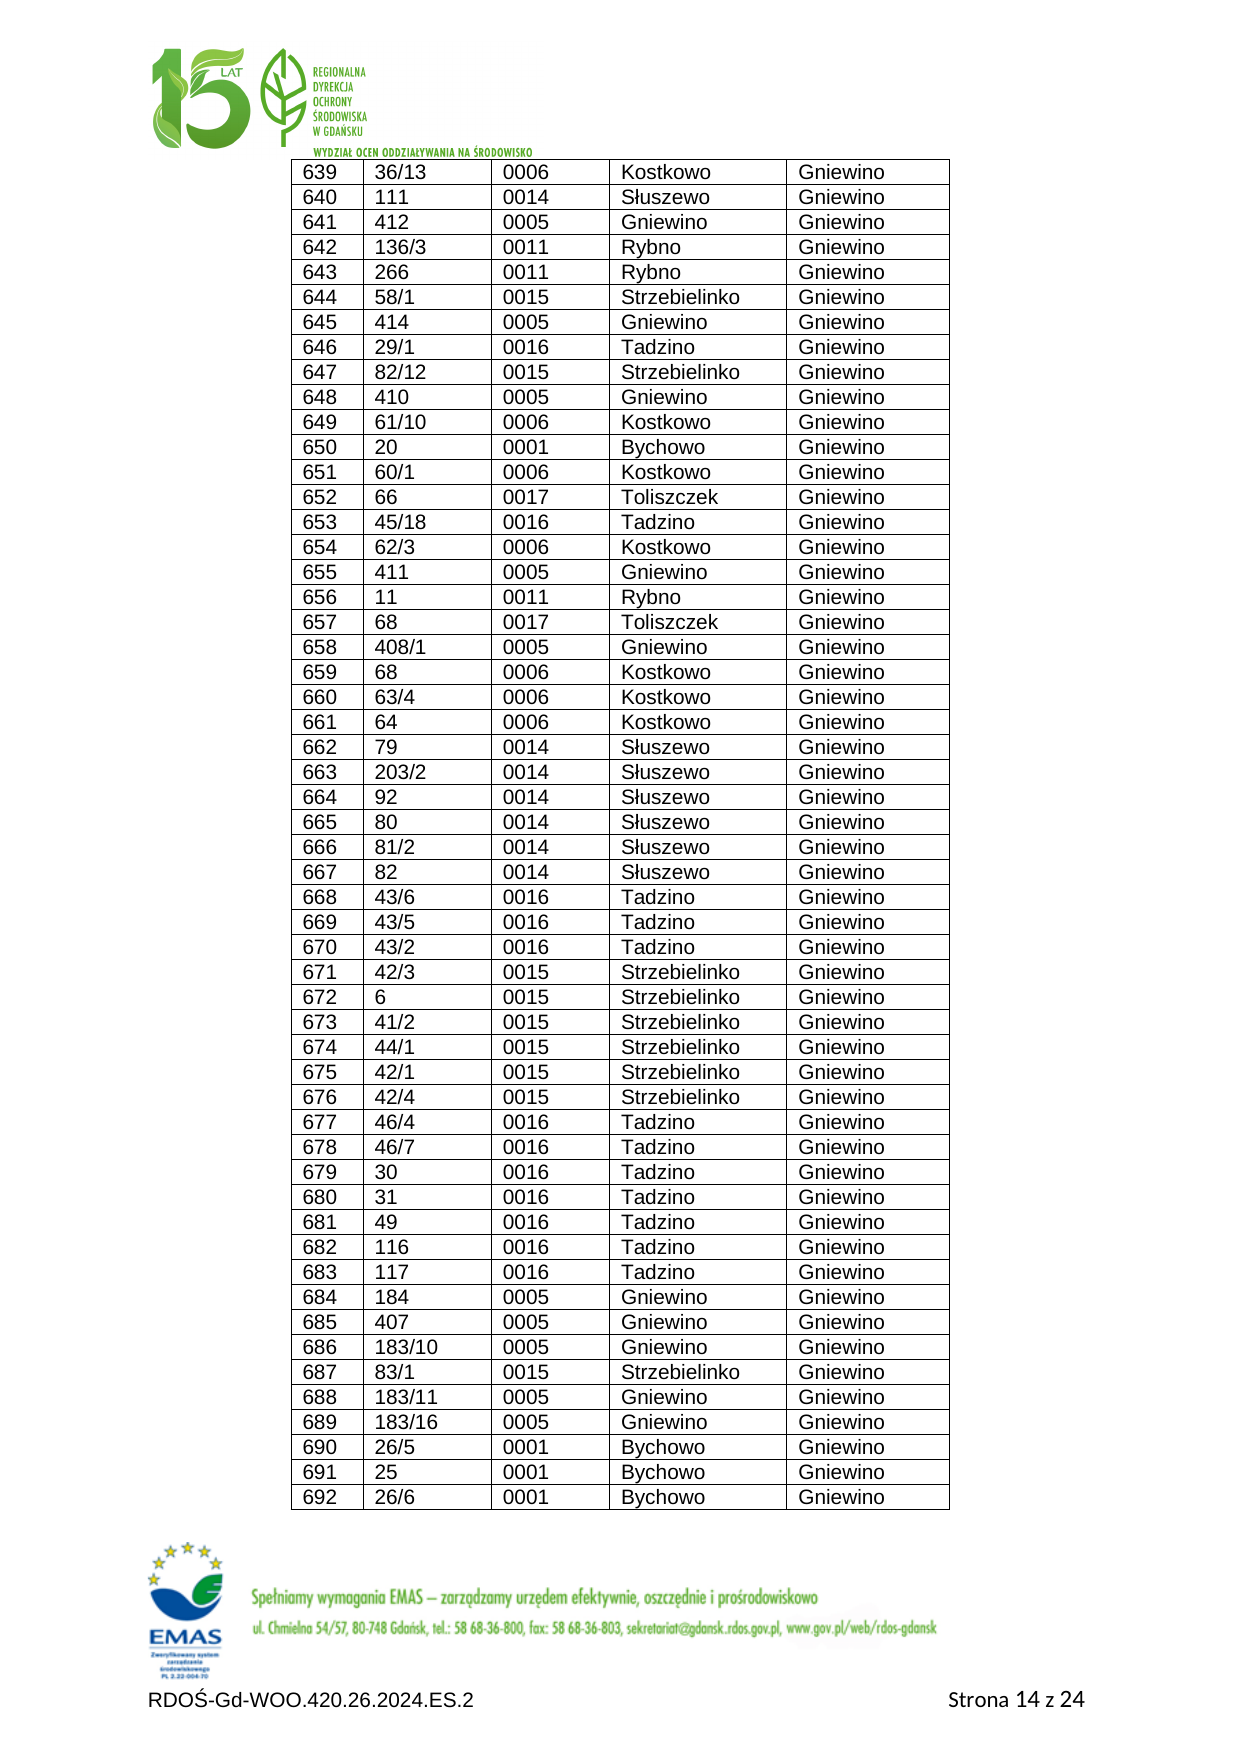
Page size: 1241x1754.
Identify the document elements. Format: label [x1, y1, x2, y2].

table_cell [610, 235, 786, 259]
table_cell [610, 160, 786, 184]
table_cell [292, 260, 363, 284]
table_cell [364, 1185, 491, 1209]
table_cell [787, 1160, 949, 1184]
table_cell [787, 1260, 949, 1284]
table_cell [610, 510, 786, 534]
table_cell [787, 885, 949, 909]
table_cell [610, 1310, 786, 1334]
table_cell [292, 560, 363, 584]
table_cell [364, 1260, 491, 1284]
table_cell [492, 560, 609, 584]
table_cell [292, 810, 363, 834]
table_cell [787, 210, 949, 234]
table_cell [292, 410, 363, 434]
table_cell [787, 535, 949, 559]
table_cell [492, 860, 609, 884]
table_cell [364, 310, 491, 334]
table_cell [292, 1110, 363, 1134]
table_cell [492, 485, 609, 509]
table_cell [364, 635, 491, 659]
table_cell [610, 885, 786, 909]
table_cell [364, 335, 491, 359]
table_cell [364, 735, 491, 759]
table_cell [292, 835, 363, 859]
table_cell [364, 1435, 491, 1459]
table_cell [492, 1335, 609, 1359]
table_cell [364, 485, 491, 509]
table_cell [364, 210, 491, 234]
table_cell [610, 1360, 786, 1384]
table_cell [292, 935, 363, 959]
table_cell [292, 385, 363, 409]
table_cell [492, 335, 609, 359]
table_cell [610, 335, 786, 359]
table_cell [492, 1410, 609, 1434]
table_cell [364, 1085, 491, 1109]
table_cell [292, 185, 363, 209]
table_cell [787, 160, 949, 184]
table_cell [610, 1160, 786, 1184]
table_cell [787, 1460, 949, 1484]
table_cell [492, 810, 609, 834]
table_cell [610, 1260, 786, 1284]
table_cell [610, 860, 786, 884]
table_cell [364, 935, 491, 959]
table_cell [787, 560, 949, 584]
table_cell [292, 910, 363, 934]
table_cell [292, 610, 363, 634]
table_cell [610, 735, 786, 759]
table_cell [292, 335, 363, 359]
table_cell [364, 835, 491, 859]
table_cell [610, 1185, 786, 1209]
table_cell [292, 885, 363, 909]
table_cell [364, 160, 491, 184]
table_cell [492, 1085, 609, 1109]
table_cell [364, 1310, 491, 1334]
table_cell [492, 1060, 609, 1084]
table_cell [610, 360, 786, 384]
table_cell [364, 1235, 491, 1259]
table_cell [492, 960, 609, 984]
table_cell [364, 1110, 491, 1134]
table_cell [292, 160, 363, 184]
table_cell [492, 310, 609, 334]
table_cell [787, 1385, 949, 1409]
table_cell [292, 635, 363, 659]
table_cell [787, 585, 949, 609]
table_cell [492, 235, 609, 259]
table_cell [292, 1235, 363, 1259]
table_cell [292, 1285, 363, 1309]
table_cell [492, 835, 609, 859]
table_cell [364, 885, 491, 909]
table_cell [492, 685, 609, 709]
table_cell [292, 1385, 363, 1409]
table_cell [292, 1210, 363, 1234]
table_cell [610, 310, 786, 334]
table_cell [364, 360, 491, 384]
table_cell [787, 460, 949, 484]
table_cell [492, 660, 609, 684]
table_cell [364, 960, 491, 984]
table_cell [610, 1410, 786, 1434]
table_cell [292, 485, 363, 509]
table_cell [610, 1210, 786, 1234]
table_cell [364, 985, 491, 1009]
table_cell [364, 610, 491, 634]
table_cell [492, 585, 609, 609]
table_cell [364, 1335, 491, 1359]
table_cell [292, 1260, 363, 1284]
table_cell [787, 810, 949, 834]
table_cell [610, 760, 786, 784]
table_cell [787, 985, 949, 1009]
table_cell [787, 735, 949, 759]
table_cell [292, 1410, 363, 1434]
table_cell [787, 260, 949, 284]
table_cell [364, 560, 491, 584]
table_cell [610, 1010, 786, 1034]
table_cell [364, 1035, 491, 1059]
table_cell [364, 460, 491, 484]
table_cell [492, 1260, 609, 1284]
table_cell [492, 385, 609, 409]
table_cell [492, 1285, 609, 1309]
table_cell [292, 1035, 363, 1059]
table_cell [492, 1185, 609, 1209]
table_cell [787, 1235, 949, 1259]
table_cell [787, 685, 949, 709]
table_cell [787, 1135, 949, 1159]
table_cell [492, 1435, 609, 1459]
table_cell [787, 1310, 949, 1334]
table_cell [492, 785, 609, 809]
picture [147, 1542, 961, 1684]
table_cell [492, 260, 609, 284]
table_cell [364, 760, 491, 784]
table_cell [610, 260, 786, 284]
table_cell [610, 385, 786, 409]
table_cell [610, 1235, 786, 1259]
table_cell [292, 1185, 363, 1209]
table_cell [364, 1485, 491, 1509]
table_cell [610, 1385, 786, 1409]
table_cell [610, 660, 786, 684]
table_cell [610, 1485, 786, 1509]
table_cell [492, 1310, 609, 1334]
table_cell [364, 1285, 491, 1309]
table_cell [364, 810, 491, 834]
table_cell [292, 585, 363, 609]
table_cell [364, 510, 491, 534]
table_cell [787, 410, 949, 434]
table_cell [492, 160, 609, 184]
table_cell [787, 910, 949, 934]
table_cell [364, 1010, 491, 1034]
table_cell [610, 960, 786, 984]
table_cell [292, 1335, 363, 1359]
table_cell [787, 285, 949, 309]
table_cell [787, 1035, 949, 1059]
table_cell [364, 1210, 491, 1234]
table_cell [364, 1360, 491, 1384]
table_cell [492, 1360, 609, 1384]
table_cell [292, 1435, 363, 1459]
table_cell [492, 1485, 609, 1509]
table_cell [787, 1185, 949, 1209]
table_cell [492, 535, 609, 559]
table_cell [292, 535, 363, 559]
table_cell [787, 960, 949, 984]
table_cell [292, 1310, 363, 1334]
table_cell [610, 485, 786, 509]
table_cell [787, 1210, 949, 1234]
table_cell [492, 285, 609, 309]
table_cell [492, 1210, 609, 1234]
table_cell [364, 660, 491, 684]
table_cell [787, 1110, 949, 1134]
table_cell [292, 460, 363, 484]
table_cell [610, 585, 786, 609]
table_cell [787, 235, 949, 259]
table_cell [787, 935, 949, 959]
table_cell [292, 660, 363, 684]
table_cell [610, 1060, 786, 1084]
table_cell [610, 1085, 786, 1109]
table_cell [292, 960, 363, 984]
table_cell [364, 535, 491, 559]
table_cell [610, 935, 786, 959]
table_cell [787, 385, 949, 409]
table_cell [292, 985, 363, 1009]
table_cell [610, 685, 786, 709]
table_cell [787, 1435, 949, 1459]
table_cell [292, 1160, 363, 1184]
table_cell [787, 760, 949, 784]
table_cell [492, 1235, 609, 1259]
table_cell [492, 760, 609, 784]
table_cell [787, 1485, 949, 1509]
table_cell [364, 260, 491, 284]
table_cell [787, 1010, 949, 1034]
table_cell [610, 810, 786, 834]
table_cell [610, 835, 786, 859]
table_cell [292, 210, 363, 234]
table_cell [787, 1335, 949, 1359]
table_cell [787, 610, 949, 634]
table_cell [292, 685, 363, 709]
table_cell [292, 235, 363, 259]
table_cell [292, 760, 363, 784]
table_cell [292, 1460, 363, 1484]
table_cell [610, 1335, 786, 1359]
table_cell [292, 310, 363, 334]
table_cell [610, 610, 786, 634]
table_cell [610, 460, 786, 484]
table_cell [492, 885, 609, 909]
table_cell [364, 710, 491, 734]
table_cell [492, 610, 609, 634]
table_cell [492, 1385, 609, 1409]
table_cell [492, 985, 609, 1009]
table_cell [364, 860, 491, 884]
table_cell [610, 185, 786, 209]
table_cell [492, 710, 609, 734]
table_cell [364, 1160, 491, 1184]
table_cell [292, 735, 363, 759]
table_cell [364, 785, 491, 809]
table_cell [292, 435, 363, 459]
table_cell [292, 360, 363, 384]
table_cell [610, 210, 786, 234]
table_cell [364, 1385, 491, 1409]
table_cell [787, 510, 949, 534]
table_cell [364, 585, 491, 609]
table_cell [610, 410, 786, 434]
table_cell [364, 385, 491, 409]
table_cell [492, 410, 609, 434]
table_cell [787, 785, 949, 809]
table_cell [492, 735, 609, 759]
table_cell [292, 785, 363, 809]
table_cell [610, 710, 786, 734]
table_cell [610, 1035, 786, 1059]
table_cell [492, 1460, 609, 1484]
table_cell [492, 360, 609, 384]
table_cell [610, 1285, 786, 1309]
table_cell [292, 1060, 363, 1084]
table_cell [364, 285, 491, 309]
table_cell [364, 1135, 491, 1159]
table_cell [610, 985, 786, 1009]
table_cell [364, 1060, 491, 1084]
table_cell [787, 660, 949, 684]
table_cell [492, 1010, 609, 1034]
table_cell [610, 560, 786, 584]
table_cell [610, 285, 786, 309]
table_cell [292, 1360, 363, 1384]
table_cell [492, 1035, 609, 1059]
picture [147, 41, 544, 160]
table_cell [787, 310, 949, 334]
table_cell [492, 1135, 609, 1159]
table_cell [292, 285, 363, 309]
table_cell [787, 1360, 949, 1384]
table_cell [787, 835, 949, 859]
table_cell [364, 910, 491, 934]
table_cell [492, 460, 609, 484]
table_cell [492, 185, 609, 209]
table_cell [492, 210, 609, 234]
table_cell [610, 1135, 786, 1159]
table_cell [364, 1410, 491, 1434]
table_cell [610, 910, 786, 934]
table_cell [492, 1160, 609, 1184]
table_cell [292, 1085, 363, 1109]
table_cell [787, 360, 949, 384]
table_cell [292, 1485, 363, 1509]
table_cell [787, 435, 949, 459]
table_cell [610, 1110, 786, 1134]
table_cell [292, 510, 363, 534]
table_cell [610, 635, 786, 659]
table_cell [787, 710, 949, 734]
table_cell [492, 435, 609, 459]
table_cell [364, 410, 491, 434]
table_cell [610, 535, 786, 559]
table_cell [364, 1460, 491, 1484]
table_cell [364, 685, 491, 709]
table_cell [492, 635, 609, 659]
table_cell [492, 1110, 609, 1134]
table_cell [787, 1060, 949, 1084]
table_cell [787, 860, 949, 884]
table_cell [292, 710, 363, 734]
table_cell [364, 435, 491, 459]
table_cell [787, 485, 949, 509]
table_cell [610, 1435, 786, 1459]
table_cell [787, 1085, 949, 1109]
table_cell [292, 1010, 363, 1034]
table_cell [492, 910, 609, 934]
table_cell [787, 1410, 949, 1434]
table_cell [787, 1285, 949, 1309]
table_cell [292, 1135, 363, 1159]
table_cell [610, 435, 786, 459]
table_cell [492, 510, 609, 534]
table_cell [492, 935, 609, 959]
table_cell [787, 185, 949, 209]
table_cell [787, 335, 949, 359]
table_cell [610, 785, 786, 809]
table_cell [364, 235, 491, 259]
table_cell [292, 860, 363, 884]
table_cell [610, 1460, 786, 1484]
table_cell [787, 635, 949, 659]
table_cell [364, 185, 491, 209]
